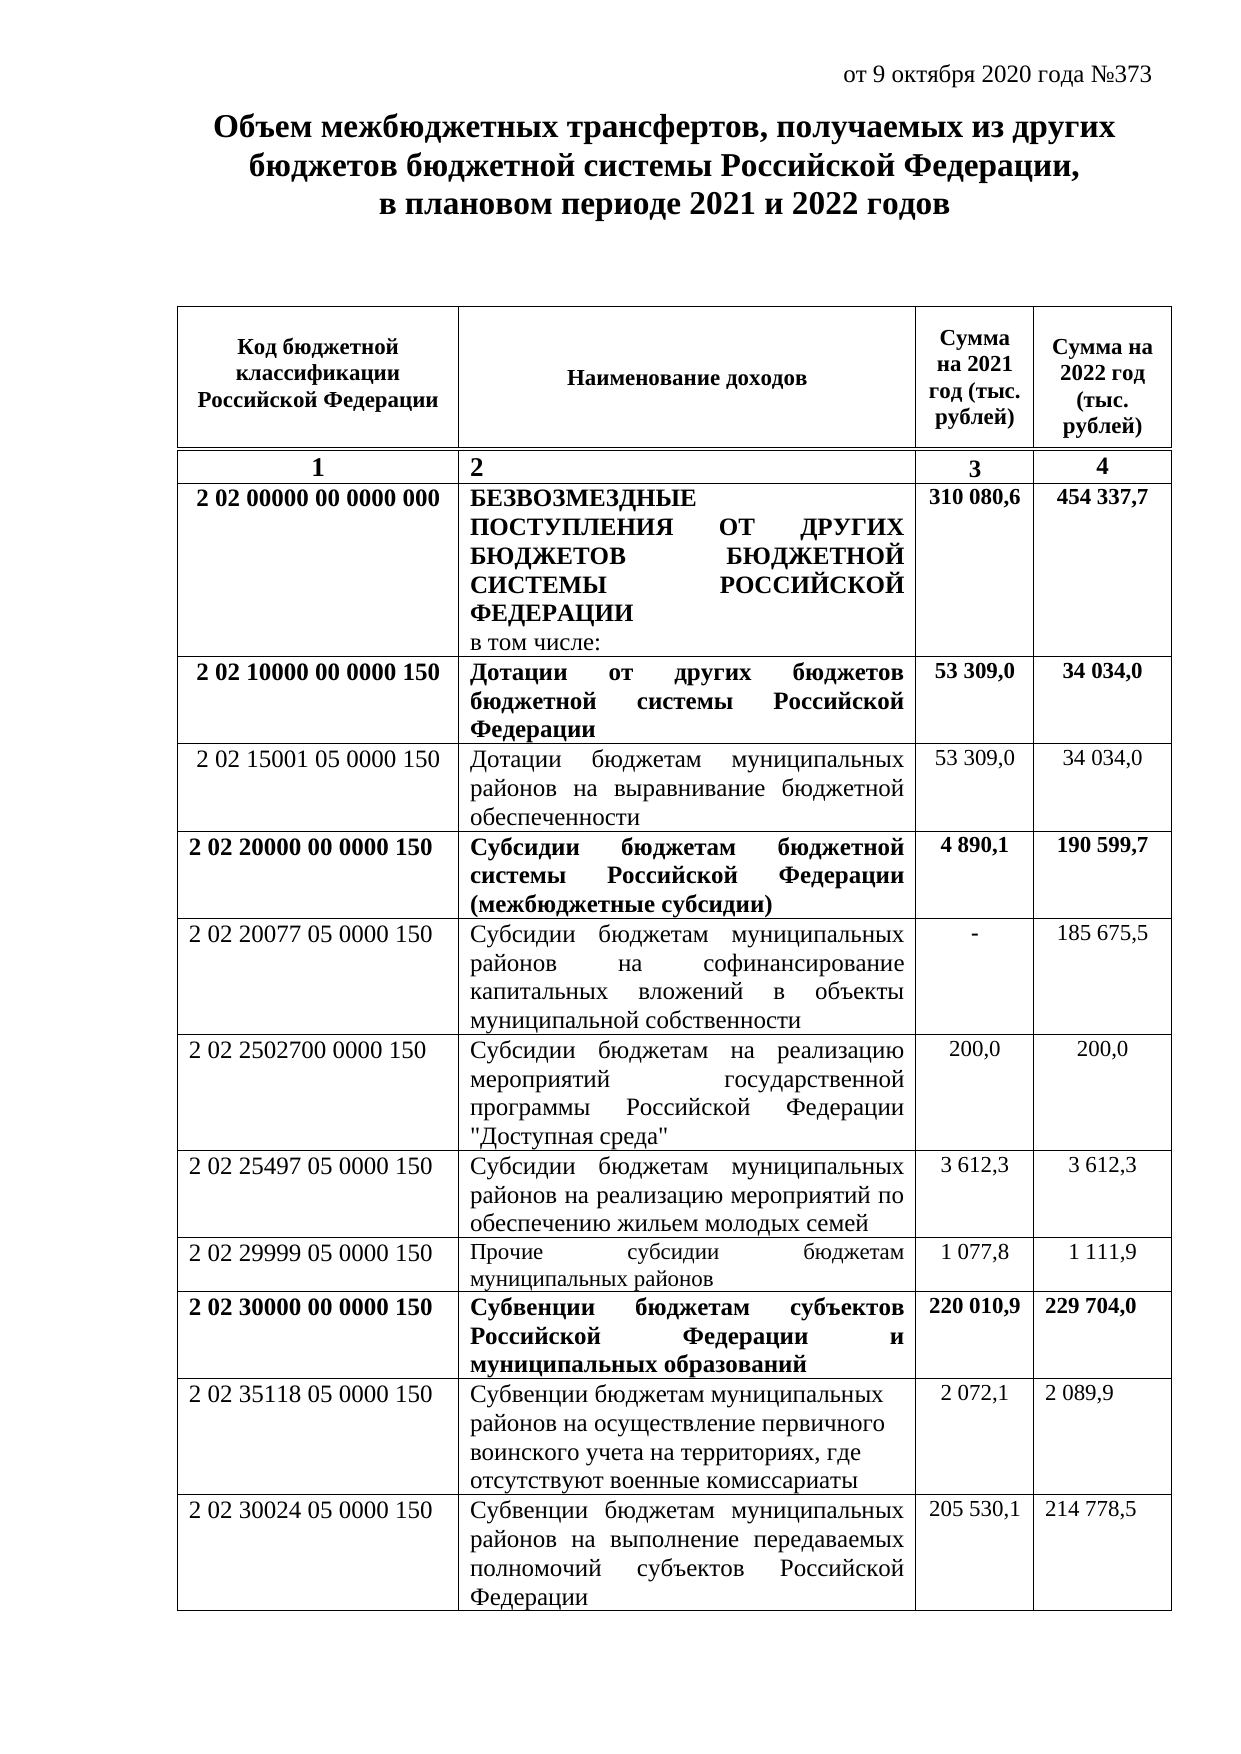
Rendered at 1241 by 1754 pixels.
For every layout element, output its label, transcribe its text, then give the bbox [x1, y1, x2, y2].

table_cell Дотации от других бюджетов бюджетной системы Российской Федерации [459, 657, 915, 743]
table_cell 2 02 35118 05 0000 150 [178, 1379, 458, 1494]
table_cell 454 337,7 [1034, 484, 1171, 656]
table_cell 2 02 10000 00 0000 150 [178, 657, 458, 743]
table_cell 220 010,9 [916, 1292, 1033, 1378]
table_header 3 [916, 451, 1033, 482]
table_cell 2 02 30000 00 0000 150 [178, 1292, 458, 1378]
table_cell 310 080,6 [916, 484, 1033, 656]
table_cell 2 02 00000 00 0000 000 [178, 484, 458, 656]
table_cell Субвенции бюджетам субъектов Российской Федерации и муниципальных образований [459, 1292, 915, 1378]
table_cell 200,0 [1034, 1035, 1171, 1150]
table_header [665, 59, 1163, 94]
table_cell 2 02 29999 05 0000 150 [178, 1238, 458, 1291]
table_cell 205 530,1 [916, 1495, 1033, 1610]
table_cell 53 309,0 [916, 744, 1033, 831]
table_cell 34 034,0 [1034, 744, 1171, 831]
table_cell Субсидии бюджетам бюджетной системы Российской Федерации (межбюджетные субсидии) [459, 832, 915, 918]
table_cell 2 089,9 [1034, 1379, 1171, 1494]
table_cell 1 111,9 [1034, 1238, 1171, 1291]
table_header Код бюджетной классификации Российской Федерации [178, 307, 458, 447]
text Объем межбюджетных трансфертов, получаемых из других бюджетов бюджетной системы Российской Федерации, [177, 107, 1152, 183]
table_cell 3 612,3 [916, 1151, 1033, 1237]
table_cell 190 599,7 [1034, 832, 1171, 918]
table_header Сумма на 2021 год (тыс. рублей) [916, 307, 1033, 447]
table_cell 2 02 2502700 0000 150 [178, 1035, 458, 1150]
table_cell 200,0 [916, 1035, 1033, 1150]
table_header Сумма на 2022 год (тыс. рублей) [1034, 307, 1171, 447]
table_cell - [916, 919, 1033, 1034]
table_cell 1 077,8 [916, 1238, 1033, 1291]
table_header 4 [1034, 451, 1171, 482]
table_cell Прочие субсидии бюджетам муниципальных районов [459, 1238, 915, 1291]
table_cell Субсидии бюджетам муниципальных районов на реализацию мероприятий по обеспечению жильем молодых семей [459, 1151, 915, 1237]
table_cell 2 02 15001 05 0000 150 [178, 744, 458, 831]
table_cell 214 778,5 [1034, 1495, 1171, 1610]
table_cell 185 675,5 [1034, 919, 1171, 1034]
table_cell 2 02 30024 05 0000 150 [178, 1495, 458, 1610]
table_cell 53 309,0 [916, 657, 1033, 743]
table_header 2 [459, 451, 915, 482]
table_cell 2 02 25497 05 0000 150 [178, 1151, 458, 1237]
table_cell 4 890,1 [916, 832, 1033, 918]
table_header 1 [178, 451, 458, 482]
table_header Наименование доходов [459, 307, 915, 447]
table_cell Субсидии бюджетам муниципальных районов на софинансирование капитальных вложений в объекты муниципальной собственности [459, 919, 915, 1034]
table_cell 2 072,1 [916, 1379, 1033, 1494]
table_cell 34 034,0 [1034, 657, 1171, 743]
table_cell Субвенции бюджетам муниципальных районов на выполнение передаваемых полномочий субъектов Российской Федерации [459, 1495, 915, 1610]
table_cell БЕЗВОЗМЕЗДНЫЕ ПОСТУПЛЕНИЯ ОТ ДРУГИХ БЮДЖЕТОВ БЮДЖЕТНОЙ СИСТЕМЫ РОССИЙСКОЙ ФЕДЕРАЦИИ в том числе: [459, 484, 915, 656]
table_cell 229 704,0 [1034, 1292, 1171, 1378]
table_cell 3 612,3 [1034, 1151, 1171, 1237]
table_cell Субсидии бюджетам на реализацию мероприятий государственной программы Российской Федерации "Доступная среда" [459, 1035, 915, 1150]
table_cell Дотации бюджетам муниципальных районов на выравнивание бюджетной обеспеченности [459, 744, 915, 831]
table_cell 2 02 20077 05 0000 150 [178, 919, 458, 1034]
text в плановом периоде 2021 и 2022 годов [177, 183, 1152, 222]
table_cell 2 02 20000 00 0000 150 [178, 832, 458, 918]
table_cell Субвенции бюджетам муниципальных районов на осуществление первичного воинского учета на территориях, где отсутствуют военные комиссариаты [459, 1379, 915, 1494]
